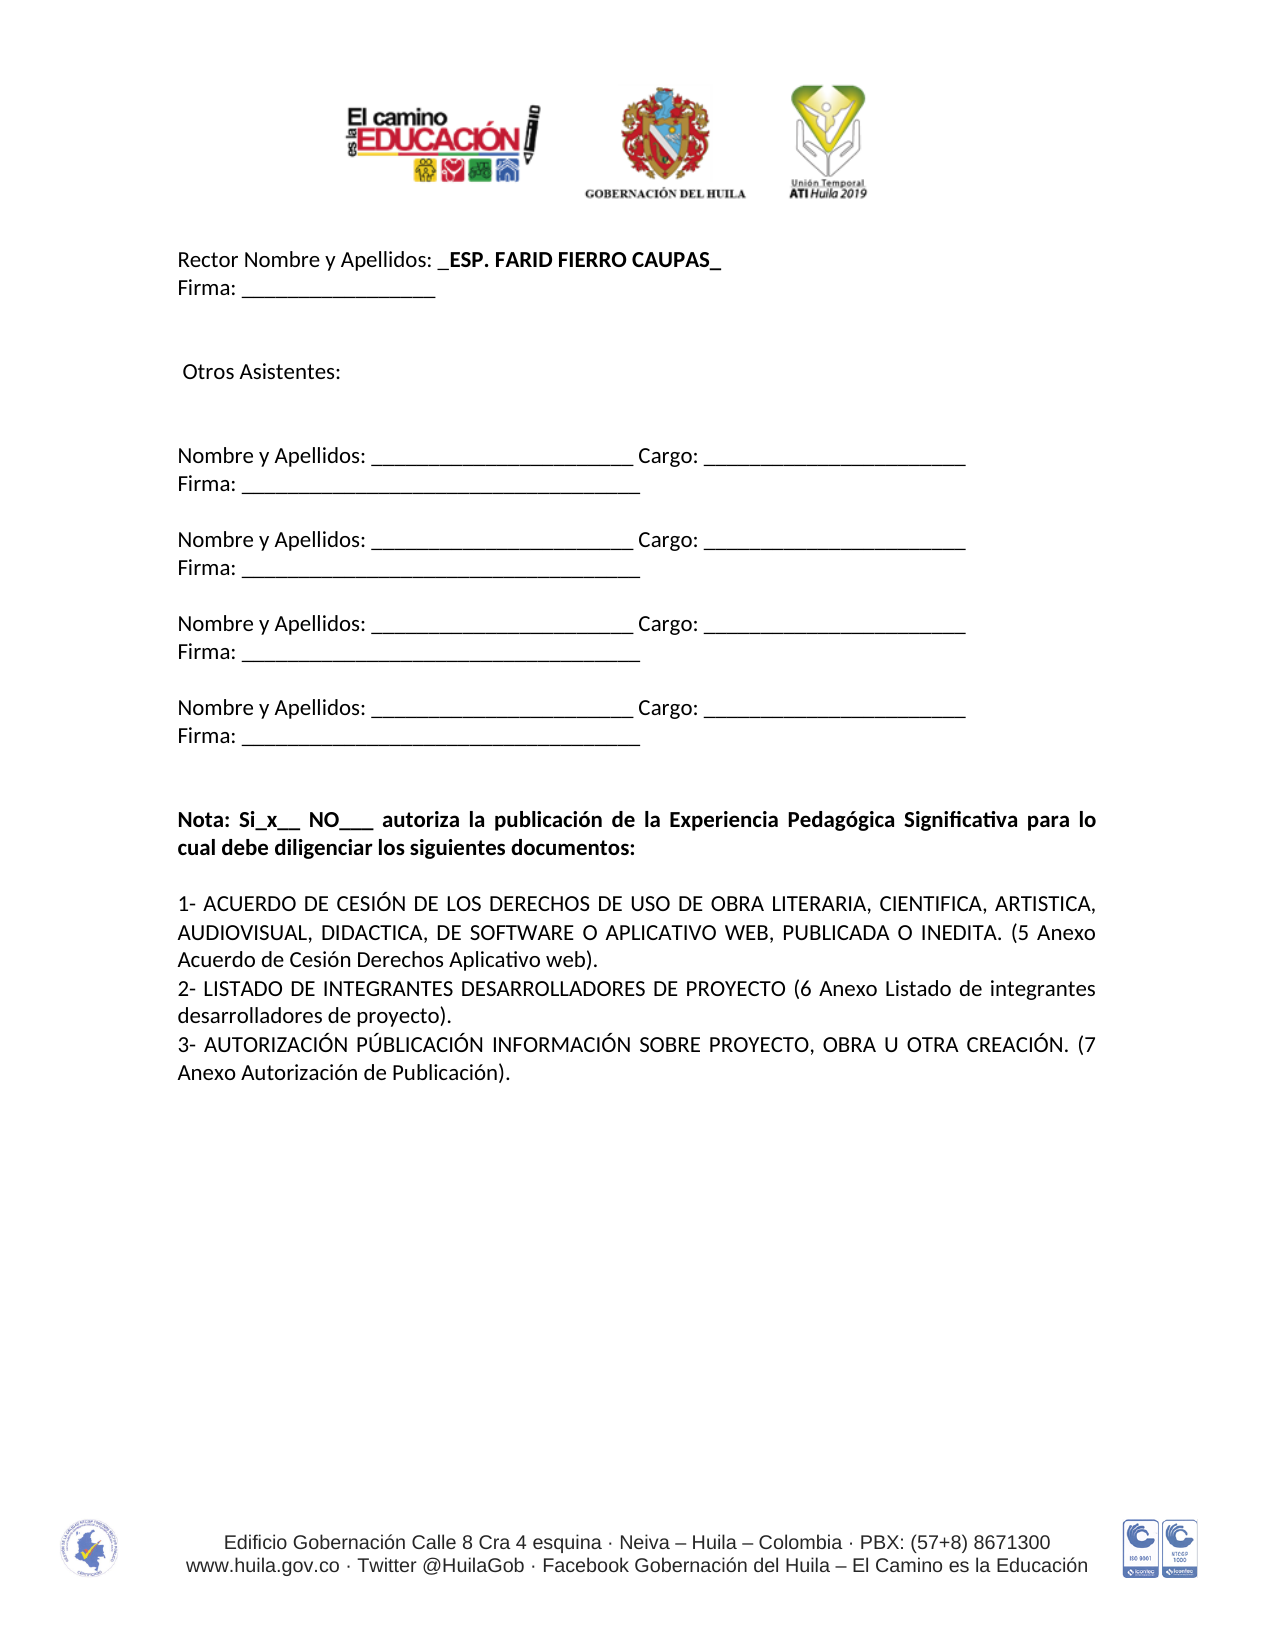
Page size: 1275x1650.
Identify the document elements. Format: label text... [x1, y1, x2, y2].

text 3- AUTORIZACIÓN PÚBLICACIÓN INFORMACIÓN SOBRE PROYECTO, OBRA U OTRA CREACIÓN. (7 Anexo Autorización de Publicación). [177, 1030, 1098, 1086]
text Firma: ___________________________________ [177, 637, 1098, 665]
text Firma: ___________________________________ [177, 721, 1098, 749]
text Nota: Si_x__ NO___ autoriza la publicación de la Experiencia Pedagógica Significativa para lo cual debe diligenciar los siguientes documentos: [177, 806, 1098, 862]
text Firma: _________________ [177, 273, 1098, 301]
text Otros Asistentes: [177, 357, 1098, 385]
text Nombre y Apellidos: _______________________ Cargo: _______________________ [177, 693, 1098, 721]
text Firma: ___________________________________ [177, 469, 1098, 497]
text Nombre y Apellidos: _______________________ Cargo: _______________________ [177, 609, 1098, 637]
text 2- LISTADO DE INTEGRANTES DESARROLLADORES DE PROYECTO (6 Anexo Listado de integrantes desarrolladores de proyecto). [177, 974, 1098, 1030]
text Nombre y Apellidos: _______________________ Cargo: _______________________ [177, 441, 1098, 469]
text Nombre y Apellidos: _______________________ Cargo: _______________________ [177, 525, 1098, 553]
picture [59, 1518, 119, 1578]
picture [1122, 1518, 1198, 1578]
text 1- ACUERDO DE CESIÓN DE LOS DERECHOS DE USO DE OBRA LITERARIA, CIENTIFICA, ARTISTICA, AUDIOVISUAL, DIDACTICA, DE SOFTWARE O APLICATIVO WEB, PUBLICADA O INEDITA. (5 Anexo Acuerdo de Cesión Derechos Aplicativo web). [177, 889, 1098, 974]
text Firma: ___________________________________ [177, 553, 1098, 581]
text Rector Nombre y Apellidos: _ESP. FARID FIERRO CAUPAS_ [177, 245, 1098, 273]
picture [328, 73, 947, 217]
